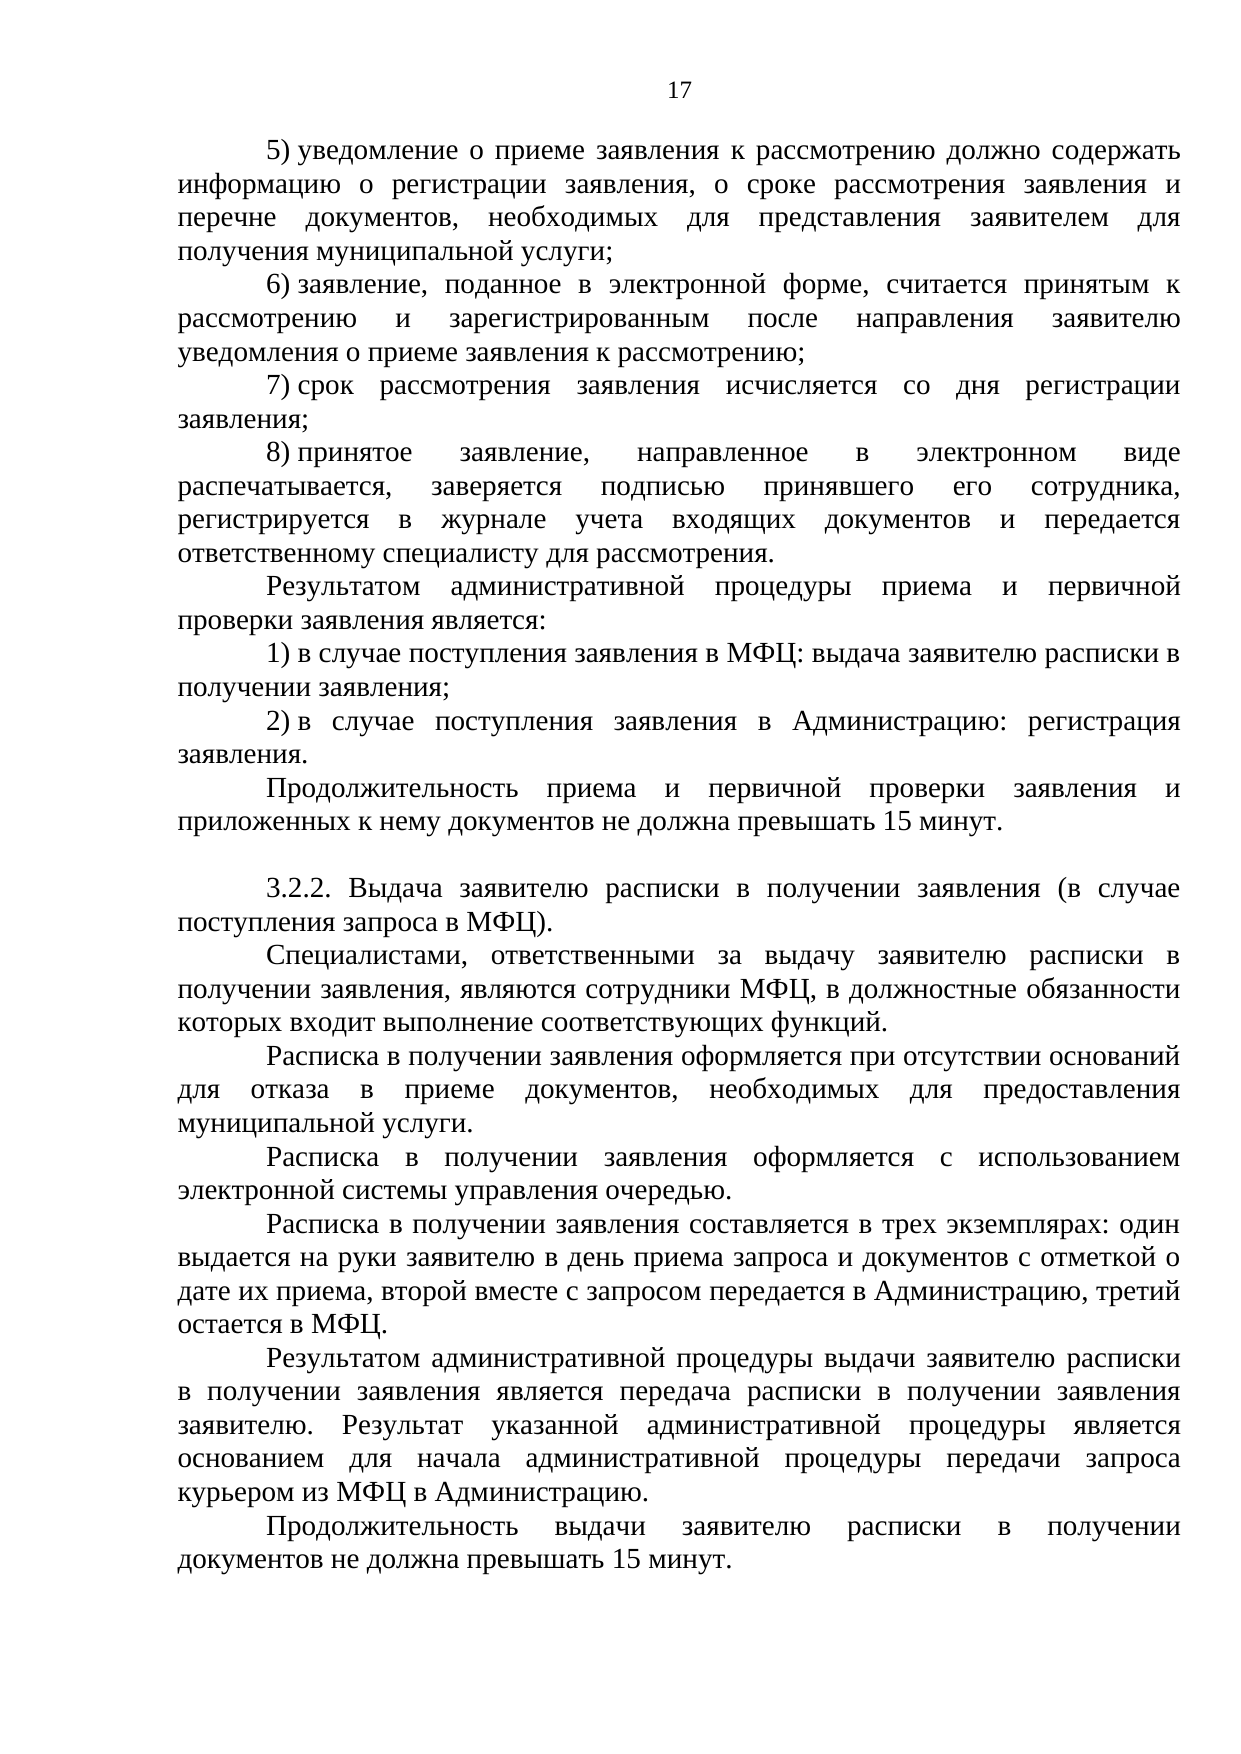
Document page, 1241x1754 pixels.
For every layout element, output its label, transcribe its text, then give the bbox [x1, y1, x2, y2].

text 2) в случае поступления заявления в Администрацию: регистрация заявления. [177, 703, 1181, 770]
text 6) заявление, поданное в электронной форме, считается принятым к рассмотрению и зарегистрированным после направления заявителю уведомления о приеме заявления к рассмотрению; [177, 267, 1181, 367]
text Результатом административной процедуры выдачи заявителю расписки в получении заявления является передача расписки в получении заявления заявителю. Результат указанной административной процедуры является основанием для начала административной процедуры передачи запроса курьером из МФЦ в Администрацию. [177, 1340, 1181, 1508]
text Результатом административной процедуры приема и первичной проверки заявления является: [177, 568, 1181, 636]
text 5) уведомление о приеме заявления к рассмотрению должно содержать информацию о регистрации заявления, о сроке рассмотрения заявления и перечне документов, необходимых для представления заявителем для получения муниципальной услуги; [177, 132, 1181, 267]
text Расписка в получении заявления оформляется при отсутствии оснований для отказа в приеме документов, необходимых для предоставления муниципальной услуги. [177, 1038, 1181, 1139]
text 3.2.2. Выдача заявителю расписки в получении заявления (в случае поступления запроса в МФЦ). [177, 870, 1181, 937]
text Расписка в получении заявления составляется в трех экземплярах: один выдается на руки заявителю в день приема запроса и документов с отметкой о дате их приема, второй вместе с запросом передается в Администрацию, третий остается в МФЦ. [177, 1206, 1181, 1340]
text 1) в случае поступления заявления в МФЦ: выдача заявителю расписки в получении заявления; [177, 636, 1181, 703]
text Расписка в получении заявления оформляется с использованием электронной системы управления очередью. [177, 1139, 1181, 1206]
text Специалистами, ответственными за выдачу заявителю расписки в получении заявления, являются сотрудники МФЦ, в должностные обязанности которых входит выполнение соответствующих функций. [177, 937, 1181, 1038]
text Продолжительность выдачи заявителю расписки в получении документов не должна превышать 15 минут. [177, 1508, 1181, 1575]
text Продолжительность приема и первичной проверки заявления и приложенных к нему документов не должна превышать 15 минут. [177, 770, 1181, 837]
text 8) принятое заявление, направленное в электронном виде распечатывается, заверяется подписью принявшего его сотрудника, регистрируется в журнале учета входящих документов и передается ответственному специалисту для рассмотрения. [177, 434, 1181, 568]
text 7) срок рассмотрения заявления исчисляется со дня регистрации заявления; [177, 367, 1181, 434]
